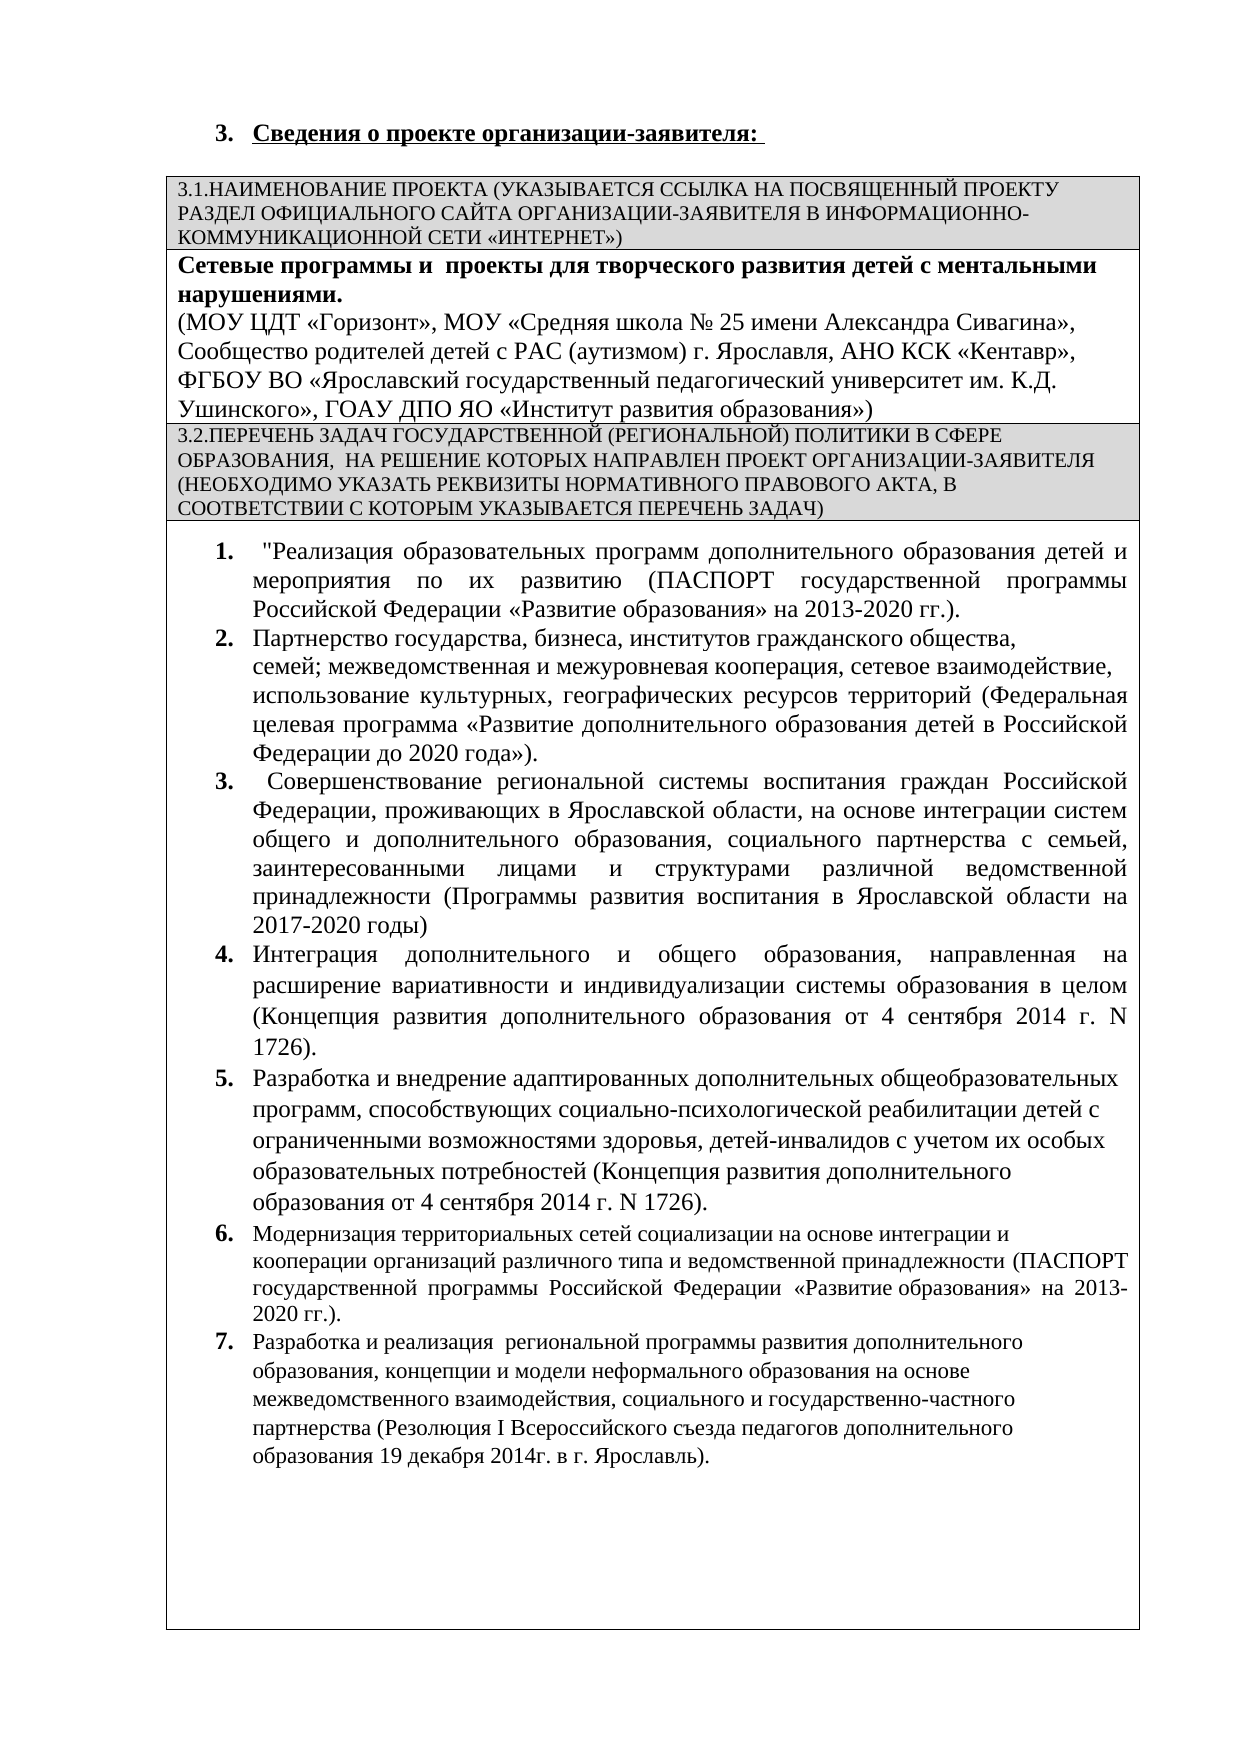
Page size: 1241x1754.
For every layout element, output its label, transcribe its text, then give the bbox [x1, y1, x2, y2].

table_cell "Реализация образовательных программ дополнительного образования детей и мероприятия по их развитию (ПАСПОРТ государственной программы Российской Федерации «Развитие образования» на 2013-2020 гг.). Партнерство государства, бизнеса, институтов гражданского общества, семей; межведомственная и межуровневая кооперация, сетевое взаимодействие, использование культурных, географических ресурсов территорий (Федеральная целевая программа «Развитие дополнительного образования детей в Российской Федерации до 2020 года»). Совершенствование региональной системы воспитания граждан Российской Федерации, проживающих в Ярославской области, на основе интеграции систем общего и дополнительного образования, социального партнерства с семьей, заинтересованными лицами и структурами различной ведомственной принадлежности (Программы развития воспитания в Ярославской области на 2017-2020 годы) Интеграция дополнительного и общего образования, направленная на расширение вариативности и индивидуализации системы образования в целом (Концепция развития дополнительного образования от 4 сентября 2014 г. N 1726). Разработка и внедрение адаптированных дополнительных общеобразовательных программ, способствующих социально-психологической реабилитации детей с ограниченными возможностями здоровья, детей-инвалидов с учетом их особых образовательных потребностей (Концепция развития дополнительного образования от 4 сентября 2014 г. N 1726). Модернизация территориальных сетей социализации на основе интеграции и кооперации организаций различного типа и ведомственной принадлежности (ПАСПОРТ государственной программы Российской Федерации «Развитие образования» на 2013-2020 гг.). Разработка и реализация региональной программы развития дополнительного образования, концепции и модели неформального образования на основе межведомственного взаимодействия, социального и государственно-частного партнерства (Резолюция I Всероссийского съезда педагогов дополнительного образования 19 декабря 2014г. в г. Ярославль). [167, 521, 1139, 1629]
table_cell Сетевые программы и проекты для творческого развития детей с ментальными нарушениями. (МОУ ЦДТ «Горизонт», МОУ «Средняя школа № 25 имени Александра Сивагина», Сообщество родителей детей с РАС (аутизмом) г. Ярославля, АНО КСК «Кентавр», ФГБОУ ВО «Ярославский государственный педагогический университет им. К.Д. Ушинского», ГОАУ ДПО ЯО «Институт развития образования») [167, 250, 1139, 422]
table_cell 3.2.ПЕРЕЧЕНЬ ЗАДАЧ ГОСУДАРСТВЕННОЙ (РЕГИОНАЛЬНОЙ) ПОЛИТИКИ В СФЕРЕ ОБРАЗОВАНИЯ, НА РЕШЕНИЕ КОТОРЫХ НАПРАВЛЕН ПРОЕКТ ОРГАНИЗАЦИИ-ЗАЯВИТЕЛЯ (НЕОБХОДИМО УКАЗАТЬ РЕКВИЗИТЫ НОРМАТИВНОГО ПРАВОВОГО АКТА, В СООТВЕТСТВИИ С КОТОРЫМ УКАЗЫВАЕТСЯ ПЕРЕЧЕНЬ ЗАДАЧ) [167, 424, 1139, 520]
table_header 3.1.НАИМЕНОВАНИЕ ПРОЕКТА (УКАЗЫВАЕТСЯ ССЫЛКА НА ПОСВЯЩЕННЫЙ ПРОЕКТУ РАЗДЕЛ ОФИЦИАЛЬНОГО САЙТА ОРГАНИЗАЦИИ-ЗАЯВИТЕЛЯ В ИНФОРМАЦИОННО-КОММУНИКАЦИОННОЙ СЕТИ «ИНТЕРНЕТ») [167, 177, 1139, 249]
list Сведения о проекте организации-заявителя: [215, 118, 1152, 147]
